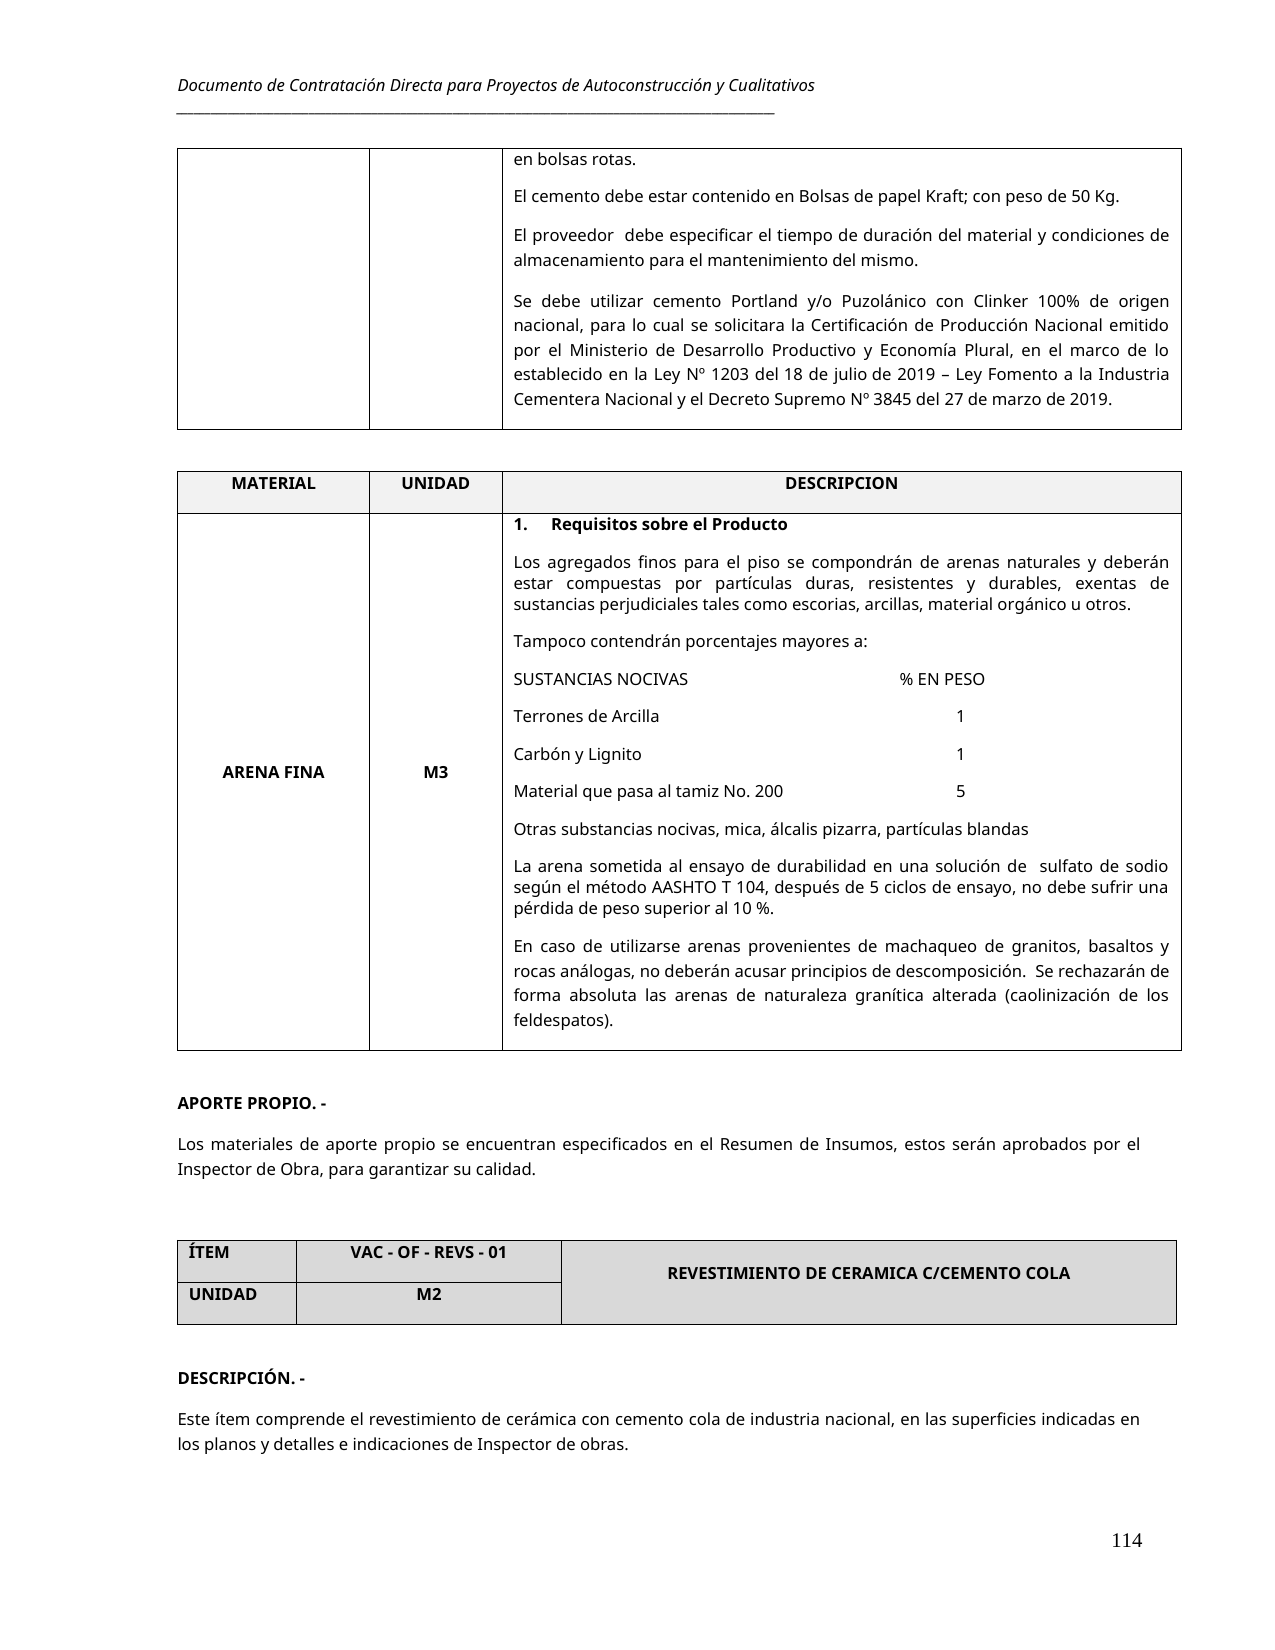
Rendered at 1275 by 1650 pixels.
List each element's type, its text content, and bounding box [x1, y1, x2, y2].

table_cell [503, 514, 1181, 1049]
text Este ítem comprende el revestimiento de cerámica con cemento cola de industria nacional, en las superficies indicadas en los planos y detalles e indicaciones de Inspector de obras. [177, 1408, 1142, 1455]
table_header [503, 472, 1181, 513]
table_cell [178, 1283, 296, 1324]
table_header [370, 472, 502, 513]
text APORTE PROPIO. - [177, 1092, 1142, 1114]
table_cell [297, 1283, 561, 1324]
text Los materiales de aporte propio se encuentran especificados en el Resumen de Insumos, estos serán aprobados por el Inspector de Obra, para garantizar su calidad. [177, 1133, 1142, 1180]
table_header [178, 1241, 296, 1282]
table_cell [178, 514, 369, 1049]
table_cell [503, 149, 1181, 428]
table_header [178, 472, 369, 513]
text DESCRIPCIÓN. - [177, 1366, 1142, 1389]
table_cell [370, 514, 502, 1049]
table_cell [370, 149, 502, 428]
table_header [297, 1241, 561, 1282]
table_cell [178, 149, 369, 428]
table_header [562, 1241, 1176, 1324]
